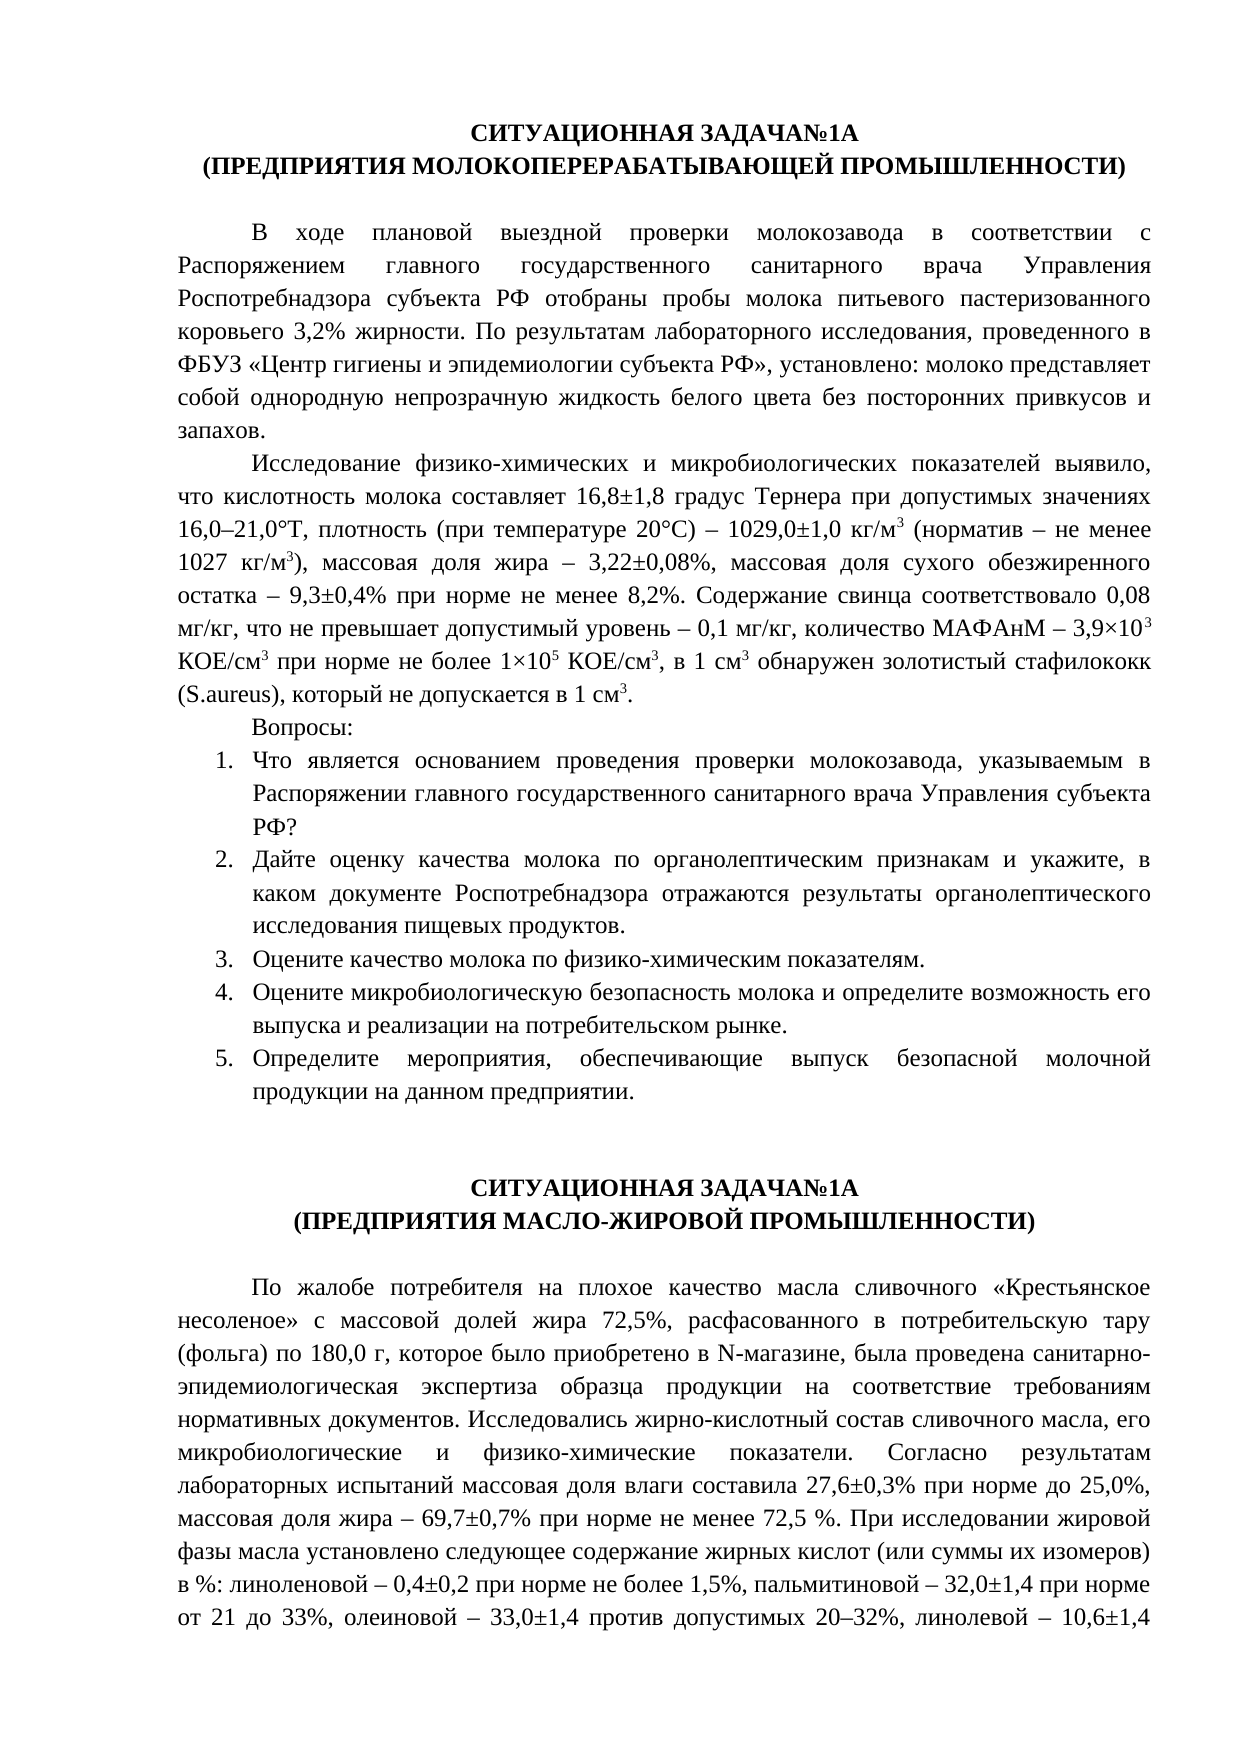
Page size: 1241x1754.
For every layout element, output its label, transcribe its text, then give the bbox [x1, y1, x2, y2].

text СИТУАЦИОННАЯ ЗАДАЧА№1А [177, 118, 1152, 147]
text (ПРЕДПРИЯТИЯ МАСЛО-ЖИРОВОЙ ПРОМЫШЛЕННОСТИ) [177, 1206, 1152, 1235]
text СИТУАЦИОННАЯ ЗАДАЧА№1А [177, 1173, 1152, 1202]
list Дайте оценку качества молока по органолептическим признакам и укажите, в каком документе Роспотребнадзора отражаются результаты органолептического исследования пищевых продуктов. [215, 844, 1152, 939]
list Оцените микробиологическую безопасность молока и определите возможность его выпуска и реализации на потребительском рынке. [215, 977, 1152, 1038]
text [177, 1272, 1152, 1631]
list Оцените качество молока по физико-химическим показателям. [215, 944, 1152, 972]
text Исследование физико-химических и микробиологических показателей выявило, что кислотность молока составляет 16,8±1,8 градус Тернера при допустимых значениях 16,0–21,0°Т, плотность (при температуре 20°С) – 1029,0±1,0 кг/м3 (норматив – не менее 1027 кг/м3), массовая доля жира – 3,22±0,08%, массовая доля сухого обезжиренного остатка – 9,3±0,4% при норме не менее 8,2%. Содержание свинца соответствовало 0,08 мг/кг, что не превышает допустимый уровень – 0,1 мг/кг, количество МАФАнМ – 3,9×103 КОЕ/см3 при норме не более 1×105 КОЕ/см3, в 1 см3 обнаружен золотистый стафилококк (S.аureus), который не допускается в 1 см3. [177, 448, 1152, 708]
list Что является основанием проведения проверки молокозавода, указываемым в Распоряжении главного государственного санитарного врача Управления субъекта РФ? [215, 746, 1152, 840]
text (ПРЕДПРИЯТИЯ МОЛОКОПЕРЕРАБАТЫВАЮЩЕЙ ПРОМЫШЛЕННОСТИ) [177, 151, 1152, 180]
text Вопросы: [177, 712, 1152, 741]
text В ходе плановой выездной проверки молокозавода в соответствии с Распоряжением главного государственного санитарного врача Управления Роспотребнадзора субъекта РФ отобраны пробы молока питьевого пастеризованного коровьего 3,2% жирности. По результатам лабораторного исследования, проведенного в ФБУЗ «Центр гигиены и эпидемиологии субъекта РФ», установлено: молоко представляет собой однородную непрозрачную жидкость белого цвета без посторонних привкусов и запахов. [177, 217, 1152, 444]
list Определите мероприятия, обеспечивающие выпуск безопасной молочной продукции на данном предприятии. [215, 1043, 1152, 1104]
